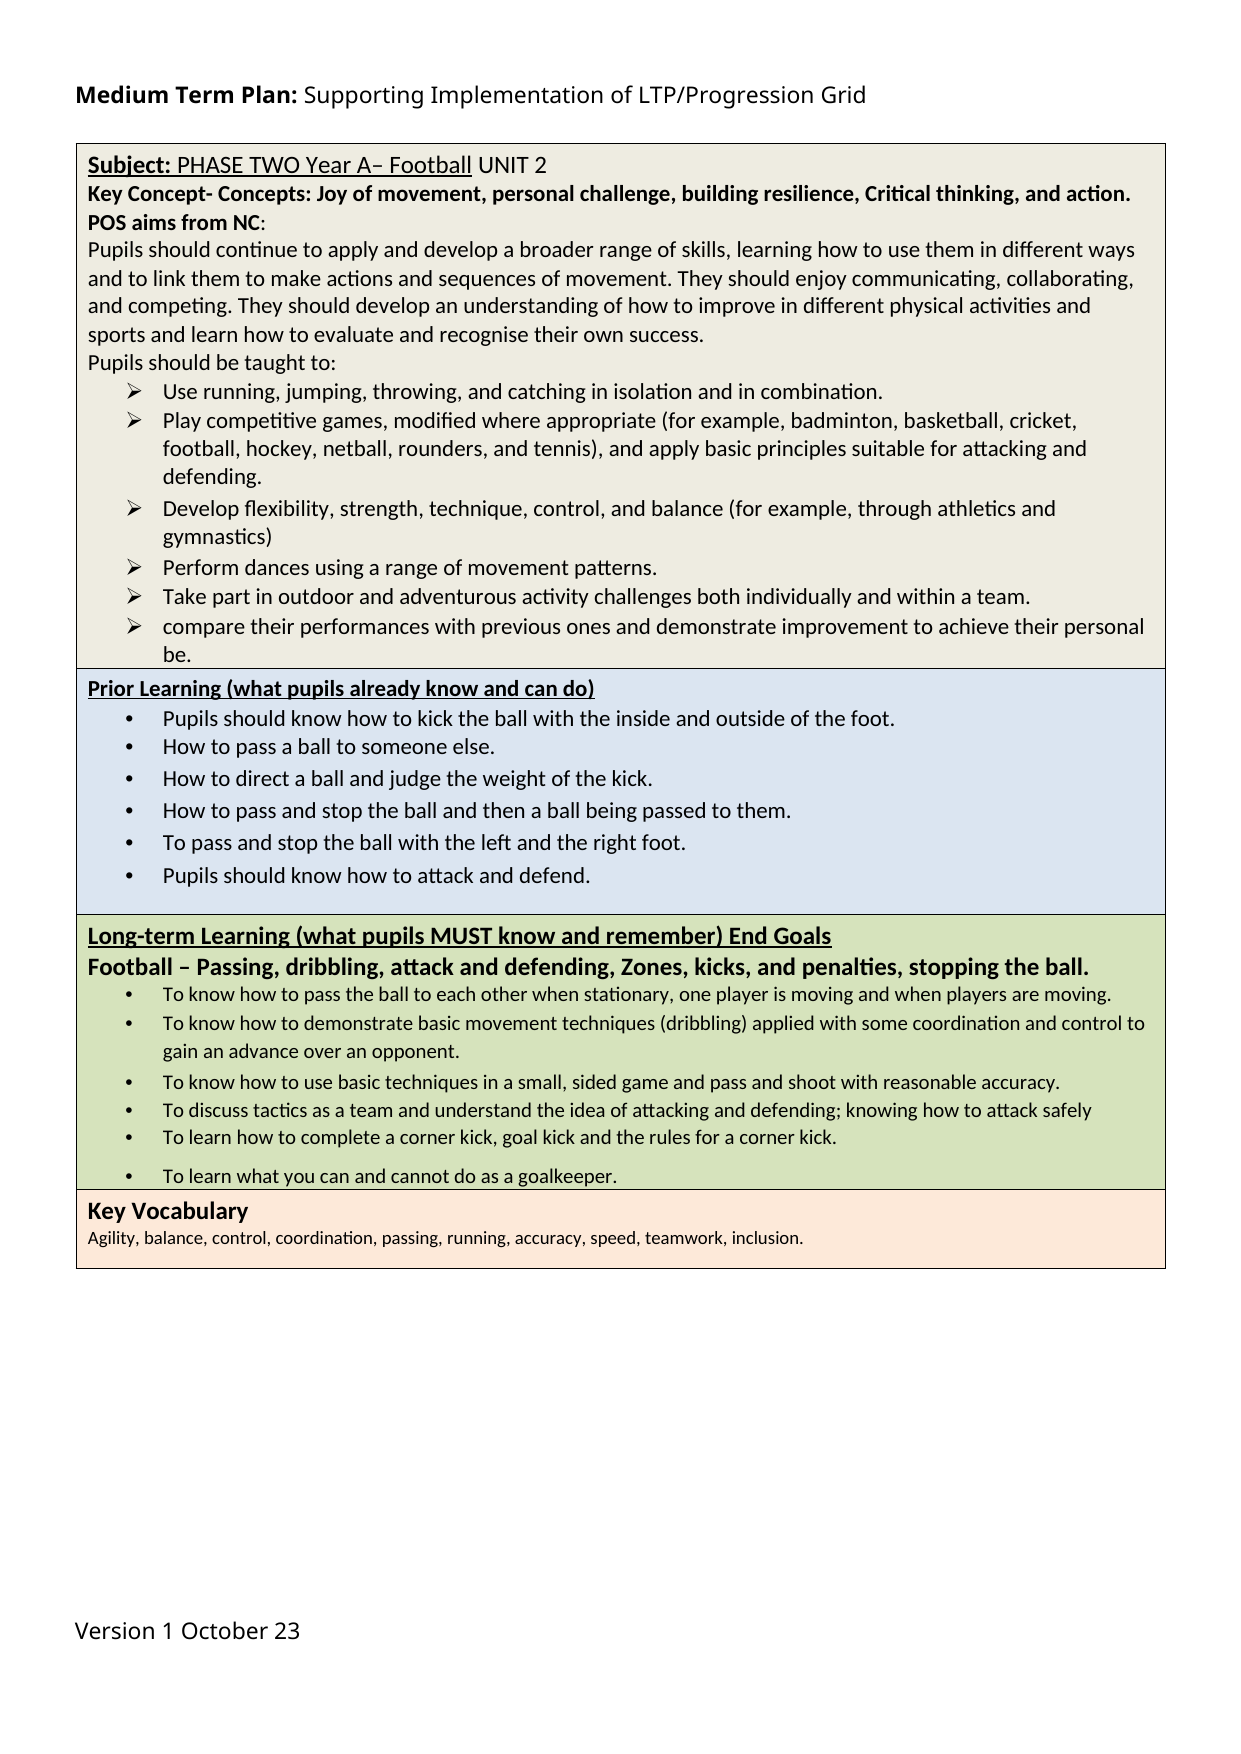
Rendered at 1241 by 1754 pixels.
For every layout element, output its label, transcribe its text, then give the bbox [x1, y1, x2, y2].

table_cell Prior Learning (what pupils already know and can do) Pupils should know how to kick the ball with the inside and outside of the foot. How to pass a ball to someone else. How to direct a ball and judge the weight of the kick. How to pass and stop the ball and then a ball being passed to them. To pass and stop the ball with the left and the right foot. Pupils should know how to attack and defend. [77, 669, 1165, 914]
table_header Subject: PHASE TWO Year A– Football UNIT 2 Key Concept- Concepts: Joy of movement, personal challenge, building resilience, Critical thinking, and action. POS aims from NC: Pupils should continue to apply and develop a broader range of skills, learning how to use them in different ways and to link them to make actions and sequences of movement. They should enjoy communicating, collaborating, and competing. They should develop an understanding of how to improve in different physical activities and sports and learn how to evaluate and recognise their own success. Pupils should be taught to: Use running, jumping, throwing, and catching in isolation and in combination. Play competitive games, modified where appropriate (for example, badminton, basketball, cricket, football, hockey, netball, rounders, and tennis), and apply basic principles suitable for attacking and defending. Develop flexibility, strength, technique, control, and balance (for example, through athletics and gymnastics) Perform dances using a range of movement patterns. Take part in outdoor and adventurous activity challenges both individually and within a team. compare their performances with previous ones and demonstrate improvement to achieve their personal be. [77, 144, 1165, 668]
table_cell Key Vocabulary Agility, balance, control, coordination, passing, running, accuracy, speed, teamwork, inclusion. [77, 1190, 1165, 1268]
table_cell Long-term Learning (what pupils MUST know and remember) End Goals Football – Passing, dribbling, attack and defending, Zones, kicks, and penalties, stopping the ball. To know how to pass the ball to each other when stationary, one player is moving and when players are moving. To know how to demonstrate basic movement techniques (dribbling) applied with some coordination and control to gain an advance over an opponent. To know how to use basic techniques in a small, sided game and pass and shoot with reasonable accuracy. To discuss tactics as a team and understand the idea of attacking and defending; knowing how to attack safely To learn how to complete a corner kick, goal kick and the rules for a corner kick. To learn what you can and cannot do as a goalkeeper. [77, 915, 1165, 1189]
